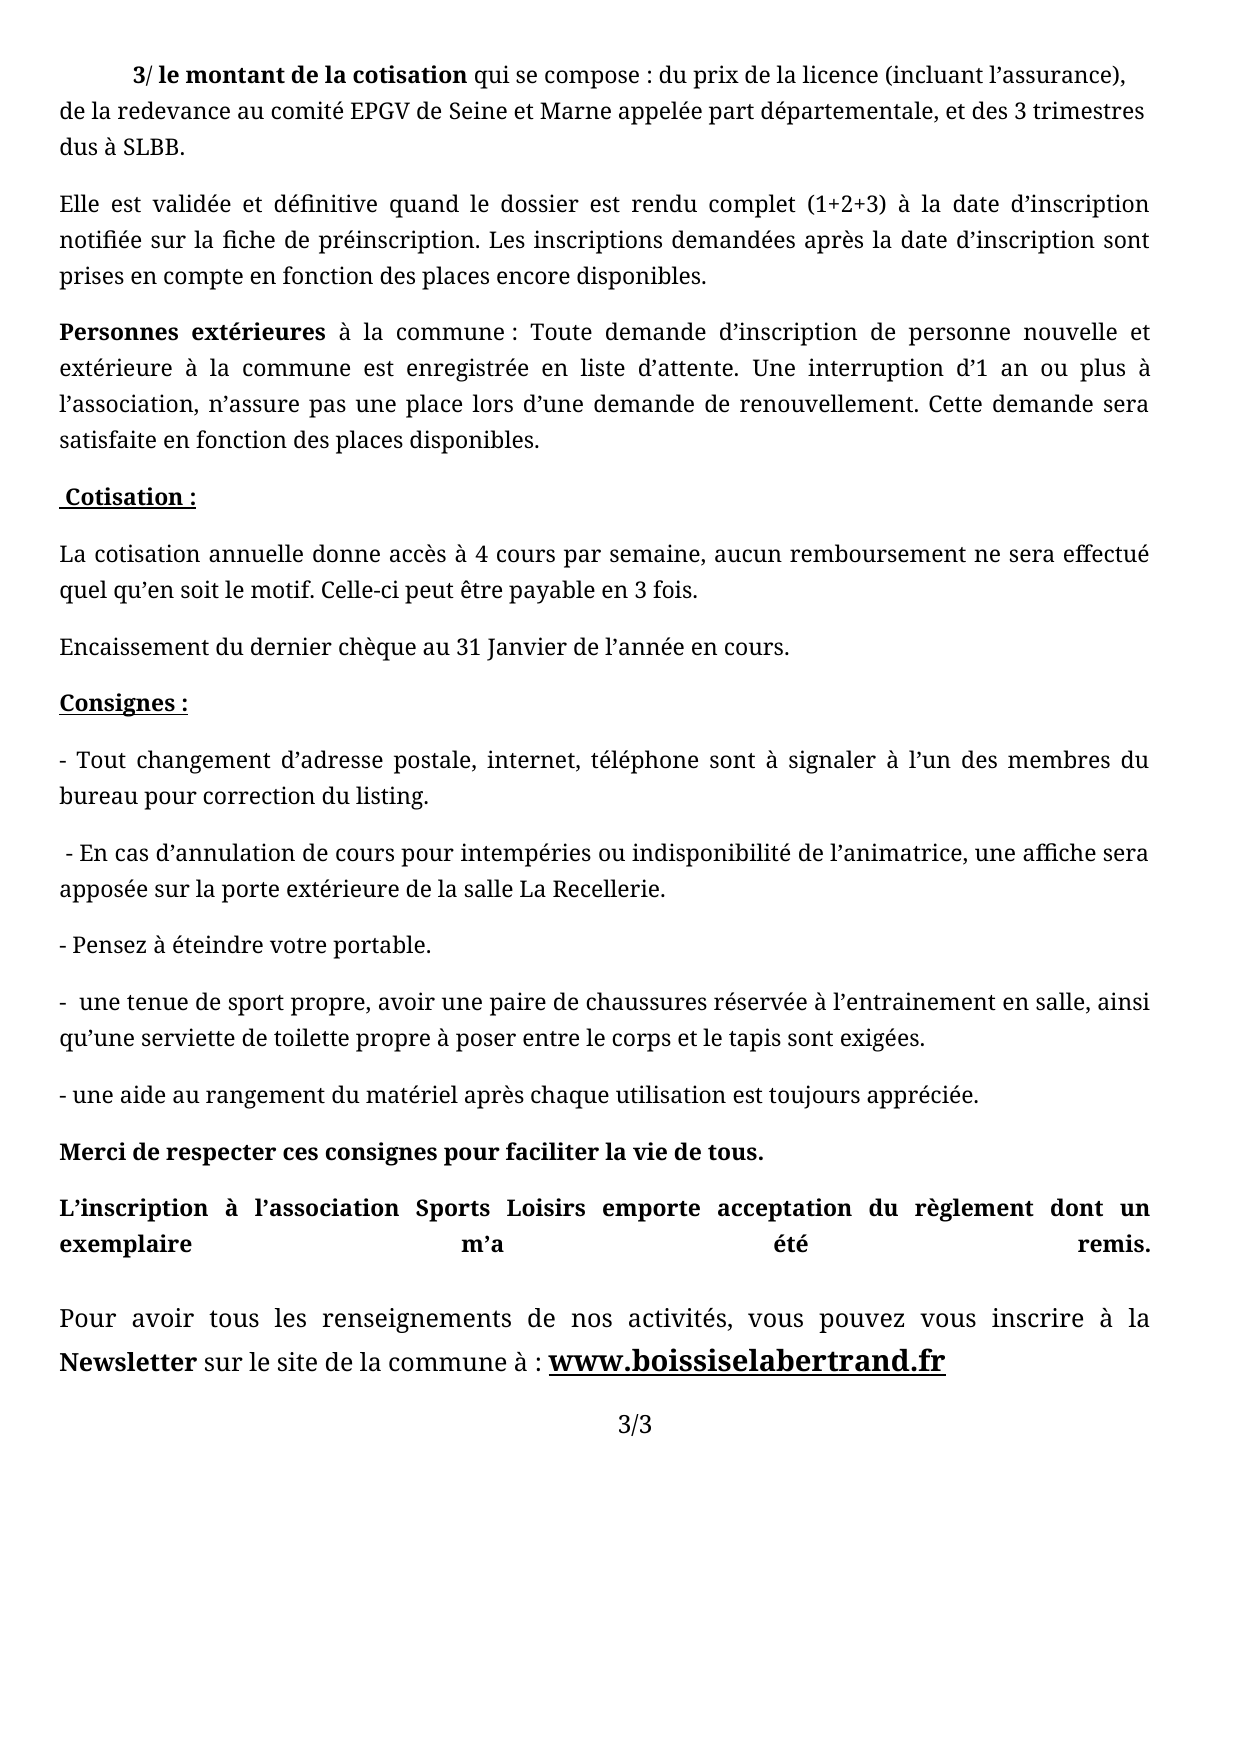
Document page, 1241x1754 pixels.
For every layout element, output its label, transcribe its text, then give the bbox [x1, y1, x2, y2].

text 3/3 [118, 1407, 1152, 1441]
text - une tenue de sport propre, avoir une paire de chaussures réservée à l’entrainement en salle, ainsi qu’une serviette de toilette propre à poser entre le corps et le tapis sont exigées. [59, 986, 1152, 1053]
text Cotisation : [59, 481, 1152, 512]
text - En cas d’annulation de cours pour intempéries ou indisponibilité de l’animatrice, une affiche sera apposée sur la porte extérieure de la salle La Recellerie. [59, 837, 1152, 904]
text - Pensez à éteindre votre portable. [59, 929, 1152, 961]
text 3/ le montant de la cotisation qui se compose : du prix de la licence (incluant l’assurance), de la redevance au comité EPGV de Seine et Marne appelée part départementale, et des 3 trimestres dus à SLBB. [59, 59, 1152, 162]
text Encaissement du dernier chèque au 31 Janvier de l’année en cours. [59, 630, 1152, 662]
text L’inscription à l’association Sports Loisirs emporte acceptation du règlement dont un exemplaire m’a été remis. Pour avoir tous les renseignements de nos activités, vous pouvez vous inscrire à la Newsletter sur le site de la commune à : www.boissiselabertrand.fr [59, 1192, 1152, 1380]
text Elle est validée et définitive quand le dossier est rendu complet (1+2+3) à la date d’inscription notifiée sur la fiche de préinscription. Les inscriptions demandées après la date d’inscription sont prises en compte en fonction des places encore disponibles. [59, 188, 1152, 291]
text - Tout changement d’adresse postale, internet, téléphone sont à signaler à l’un des membres du bureau pour correction du listing. [59, 744, 1152, 811]
text Consignes : [59, 687, 1152, 718]
text La cotisation annuelle donne accès à 4 cours par semaine, aucun remboursement ne sera effectué quel qu’en soit le motif. Celle-ci peut être payable en 3 fois. [59, 538, 1152, 605]
text Personnes extérieures à la commune : Toute demande d’inscription de personne nouvelle et extérieure à la commune est enregistrée en liste d’attente. Une interruption d’1 an ou plus à l’association, n’assure pas une place lors d’une demande de renouvellement. Cette demande sera satisfaite en fonction des places disponibles. [59, 316, 1152, 455]
text Merci de respecter ces consignes pour faciliter la vie de tous. [59, 1136, 1152, 1167]
text - une aide au rangement du matériel après chaque utilisation est toujours appréciée. [59, 1079, 1152, 1110]
